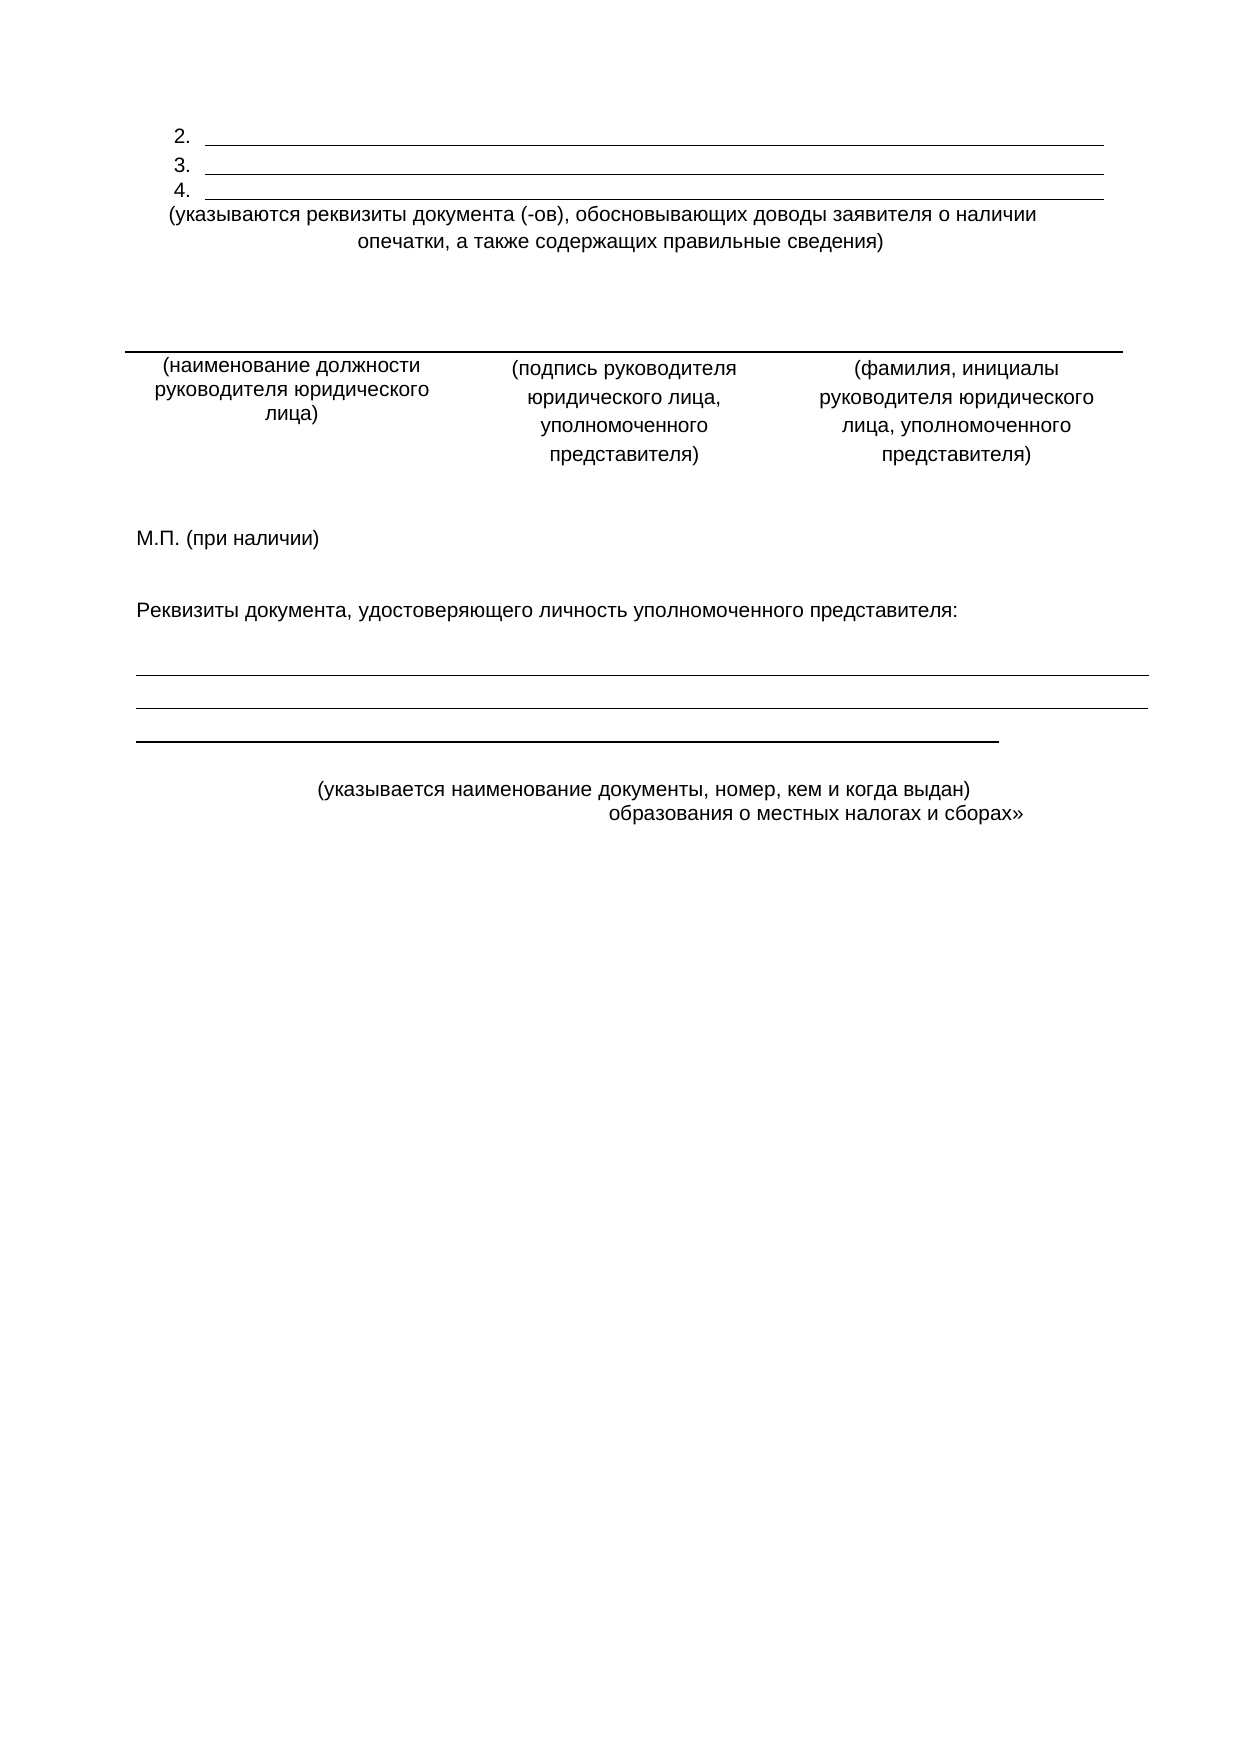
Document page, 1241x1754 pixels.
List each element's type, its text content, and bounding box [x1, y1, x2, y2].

text образования о местных налогах и сборах» [608, 801, 1145, 825]
text 2. [173, 121, 1169, 149]
table_header (наименование должности руководителя юридического лица) [125, 353, 472, 467]
table_header (фамилия, инициалы руководителя юридического лица, уполномоченного представителя) [776, 353, 1123, 467]
text 3. [173, 149, 1169, 178]
text (указывается наименование документы, номер, кем и когда выдан) [118, 777, 1169, 801]
text Реквизиты документа, удостоверяющего личность уполномоченного представителя: [136, 598, 1169, 622]
text опечатки, а также содержащих правильные сведения) [357, 226, 1169, 254]
text М.П. (при наличии) [136, 525, 1169, 549]
text 4. (указываются реквизиты документа (-ов), обосновывающих доводы заявителя о наличии [168, 178, 1119, 226]
table_header (подпись руководителя юридического лица, уполномоченного представителя) [472, 353, 776, 467]
